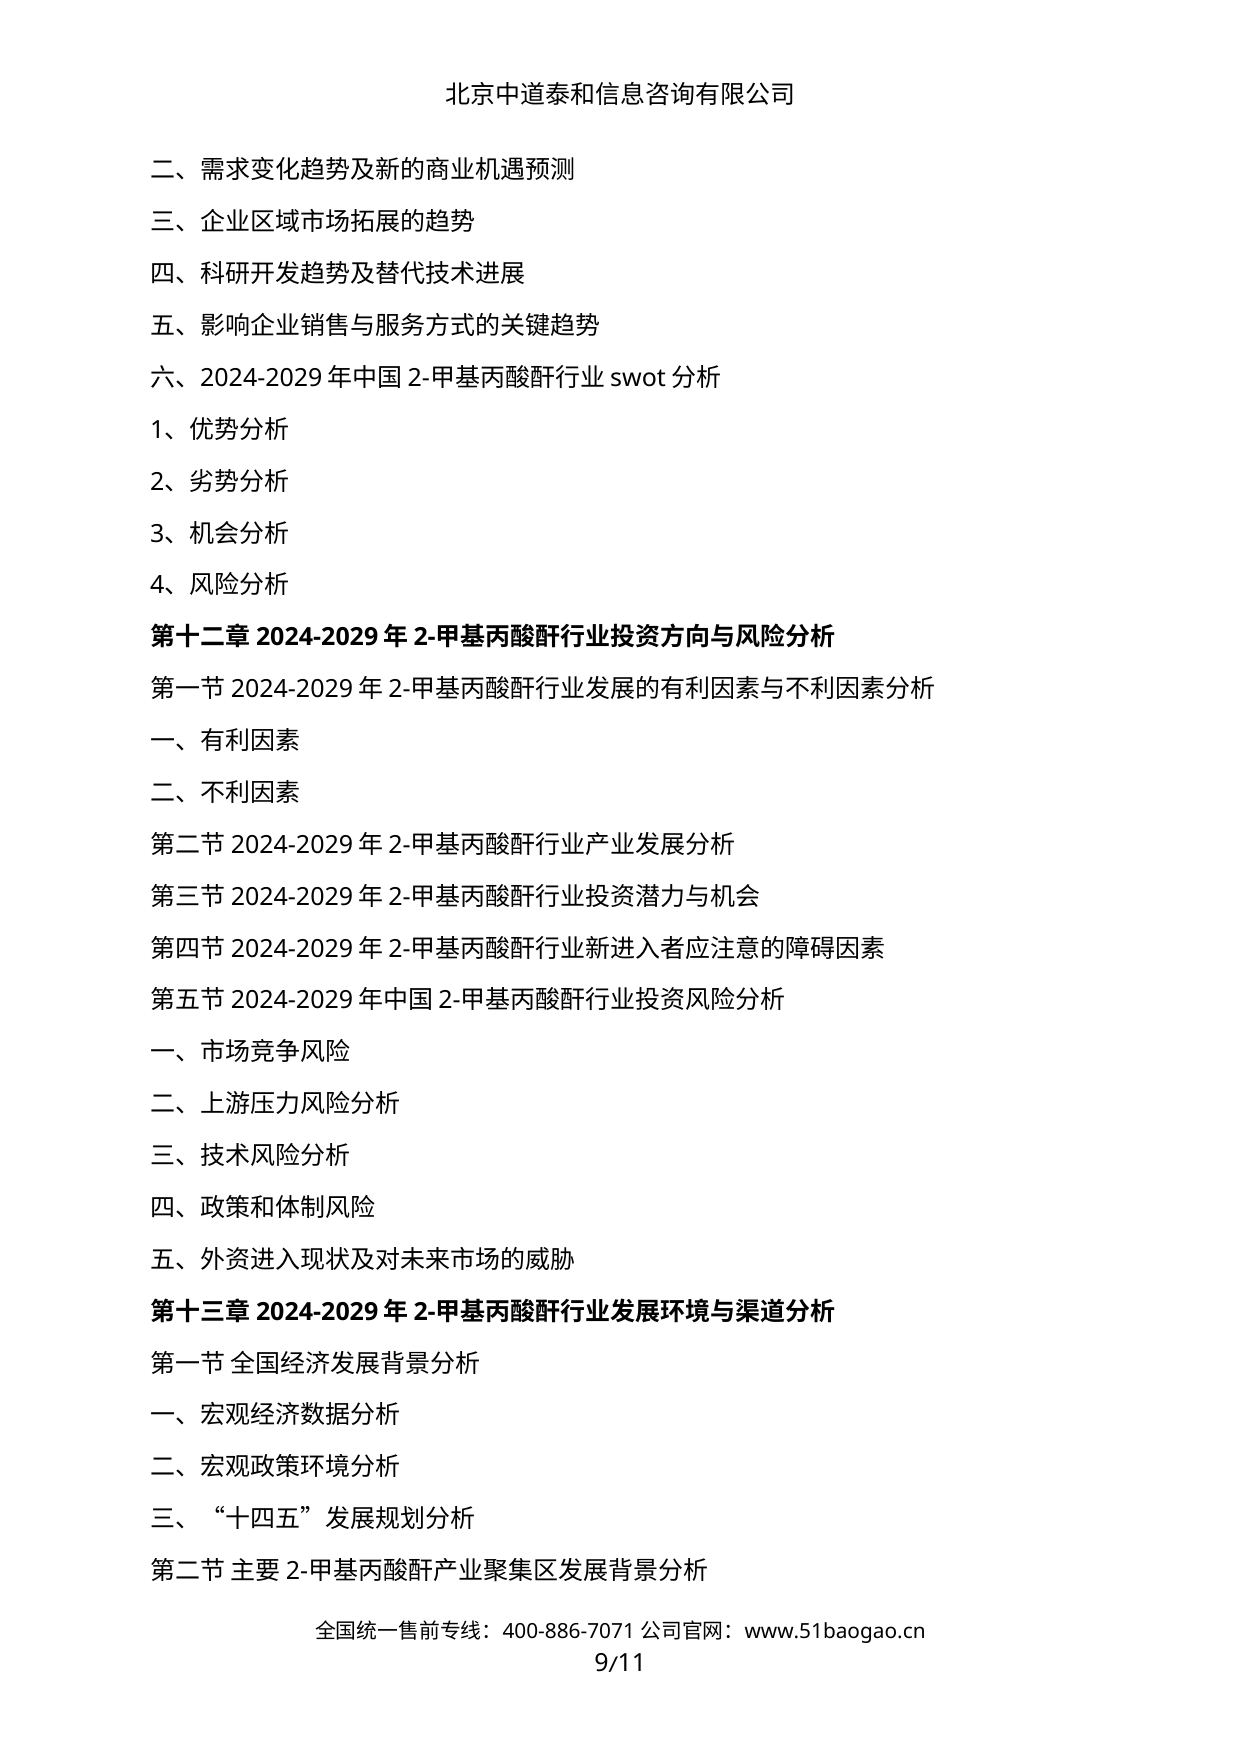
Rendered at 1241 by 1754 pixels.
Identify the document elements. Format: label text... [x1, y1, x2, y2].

text 六、2024-2029年中国2-甲基丙酸酐行业swot分析 [150, 357, 1090, 394]
text 二、上游压力风险分析 [150, 1084, 1090, 1120]
text 第二节 主要2-甲基丙酸酐产业聚集区发展背景分析 [150, 1551, 1090, 1587]
text 1、优势分析 [150, 409, 1090, 446]
text 五、外资进入现状及对未来市场的威胁 [150, 1239, 1090, 1276]
text 二、不利因素 [150, 772, 1090, 809]
text 第一节 2024-2029年2-甲基丙酸酐行业发展的有利因素与不利因素分析 [150, 669, 1090, 705]
text 第十二章 2024-2029年2-甲基丙酸酐行业投资方向与风险分析 [150, 617, 1090, 653]
text 第二节 2024-2029年2-甲基丙酸酐行业产业发展分析 [150, 824, 1090, 861]
text 4、风险分析 [150, 565, 1090, 601]
text 第三节 2024-2029年2-甲基丙酸酐行业投资潜力与机会 [150, 876, 1090, 912]
text 三、企业区域市场拓展的趋势 [150, 202, 1090, 238]
text 第四节 2024-2029年2-甲基丙酸酐行业新进入者应注意的障碍因素 [150, 928, 1090, 964]
text 2、劣势分析 [150, 461, 1090, 497]
text 一、有利因素 [150, 721, 1090, 757]
text 二、需求变化趋势及新的商业机遇预测 [150, 150, 1090, 186]
text 四、科研开发趋势及替代技术进展 [150, 254, 1090, 290]
text 二、宏观政策环境分析 [150, 1447, 1090, 1483]
text 三、技术风险分析 [150, 1136, 1090, 1172]
text 第十三章 2024-2029年2-甲基丙酸酐行业发展环境与渠道分析 [150, 1291, 1090, 1327]
text 3、机会分析 [150, 513, 1090, 549]
text 第一节 全国经济发展背景分析 [150, 1343, 1090, 1379]
text 一、市场竞争风险 [150, 1032, 1090, 1068]
text 四、政策和体制风险 [150, 1187, 1090, 1224]
text 一、宏观经济数据分析 [150, 1395, 1090, 1431]
text 五、影响企业销售与服务方式的关键趋势 [150, 306, 1090, 342]
text 第五节 2024-2029年中国2-甲基丙酸酐行业投资风险分析 [150, 980, 1090, 1016]
text 三、“十四五”发展规划分析 [150, 1499, 1090, 1535]
